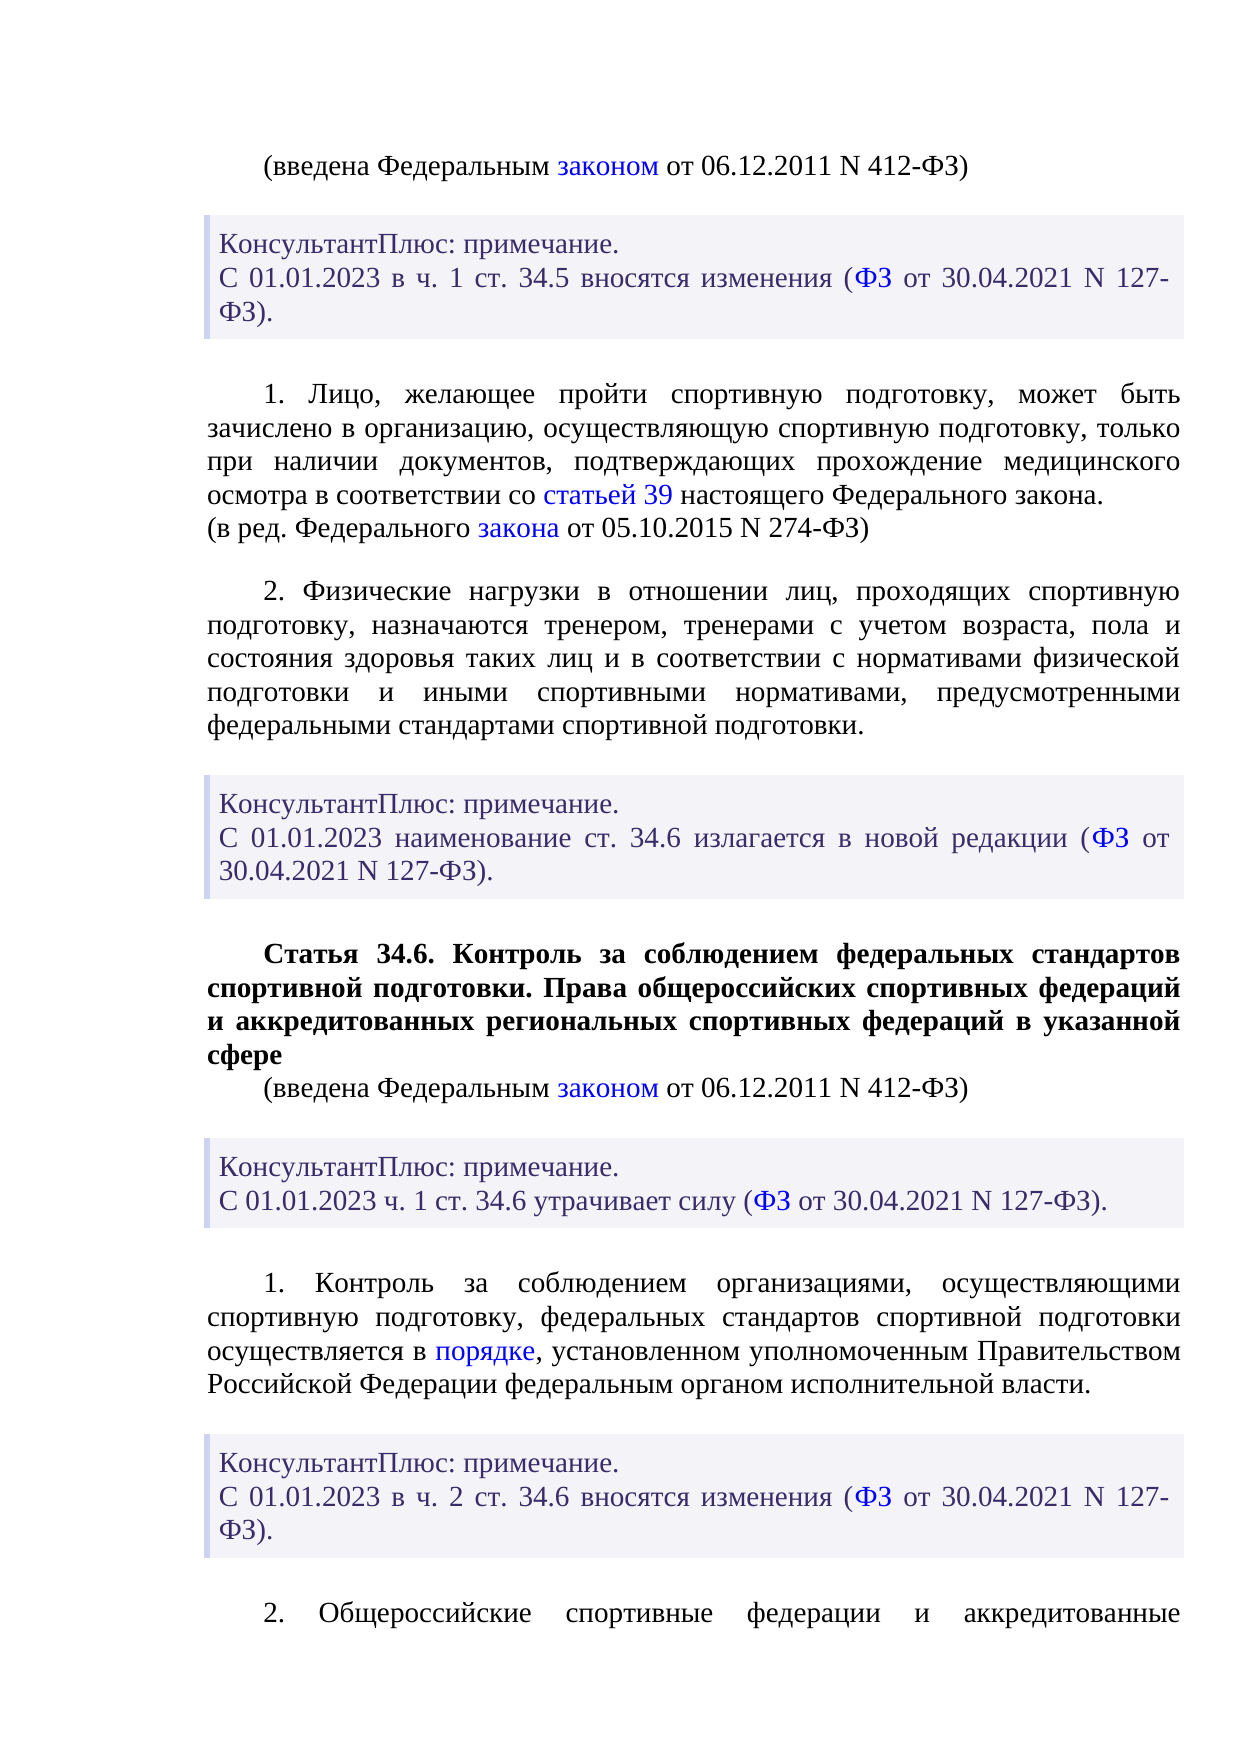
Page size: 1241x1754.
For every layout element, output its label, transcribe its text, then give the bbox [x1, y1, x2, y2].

text 1. Лицо, желающее пройти спортивную подготовку, может быть зачислено в организацию, осуществляющую спортивную подготовку, только при наличии документов, подтверждающих прохождение медицинского осмотра в соответствии со статьей 39 настоящего Федерального закона. [207, 376, 1181, 511]
table_header КонсультантПлюс: примечание. С 01.01.2023 в ч. 1 ст. 34.5 вносятся изменения (ФЗ от 30.04.2021 N 127-ФЗ). [210, 215, 1178, 339]
table_header КонсультантПлюс: примечание. С 01.01.2023 наименование ст. 34.6 излагается в новой редакции (ФЗ от 30.04.2021 N 127-ФЗ). [210, 775, 1178, 899]
text (введена Федеральным законом от 06.12.2011 N 412-ФЗ) [207, 1070, 1181, 1104]
text (в ред. Федерального закона от 05.10.2015 N 274-ФЗ) [207, 511, 1181, 544]
table_header КонсультантПлюс: примечание. С 01.01.2023 ч. 1 ст. 34.6 утрачивает силу (ФЗ от 30.04.2021 N 127-ФЗ). [210, 1138, 1178, 1228]
title Статья 34.6. Контроль за соблюдением федеральных стандартов спортивной подготовки. Права общероссийских спортивных федераций и аккредитованных региональных спортивных федераций в указанной сфере [207, 936, 1181, 1070]
table_header КонсультантПлюс: примечание. С 01.01.2023 в ч. 2 ст. 34.6 вносятся изменения (ФЗ от 30.04.2021 N 127-ФЗ). [210, 1434, 1178, 1558]
text 1. Контроль за соблюдением организациями, осуществляющими спортивную подготовку, федеральных стандартов спортивной подготовки осуществляется в порядке, установленном уполномоченным Правительством Российской Федерации федеральным органом исполнительной власти. [207, 1266, 1181, 1400]
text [207, 1595, 1181, 1629]
text 2. Физические нагрузки в отношении лиц, проходящих спортивную подготовку, назначаются тренером, тренерами с учетом возраста, пола и состояния здоровья таких лиц и в соответствии с нормативами физической подготовки и иными спортивными нормативами, предусмотренными федеральными стандартами спортивной подготовки. [207, 573, 1181, 741]
text (введена Федеральным законом от 06.12.2011 N 412-ФЗ) [207, 148, 1181, 181]
